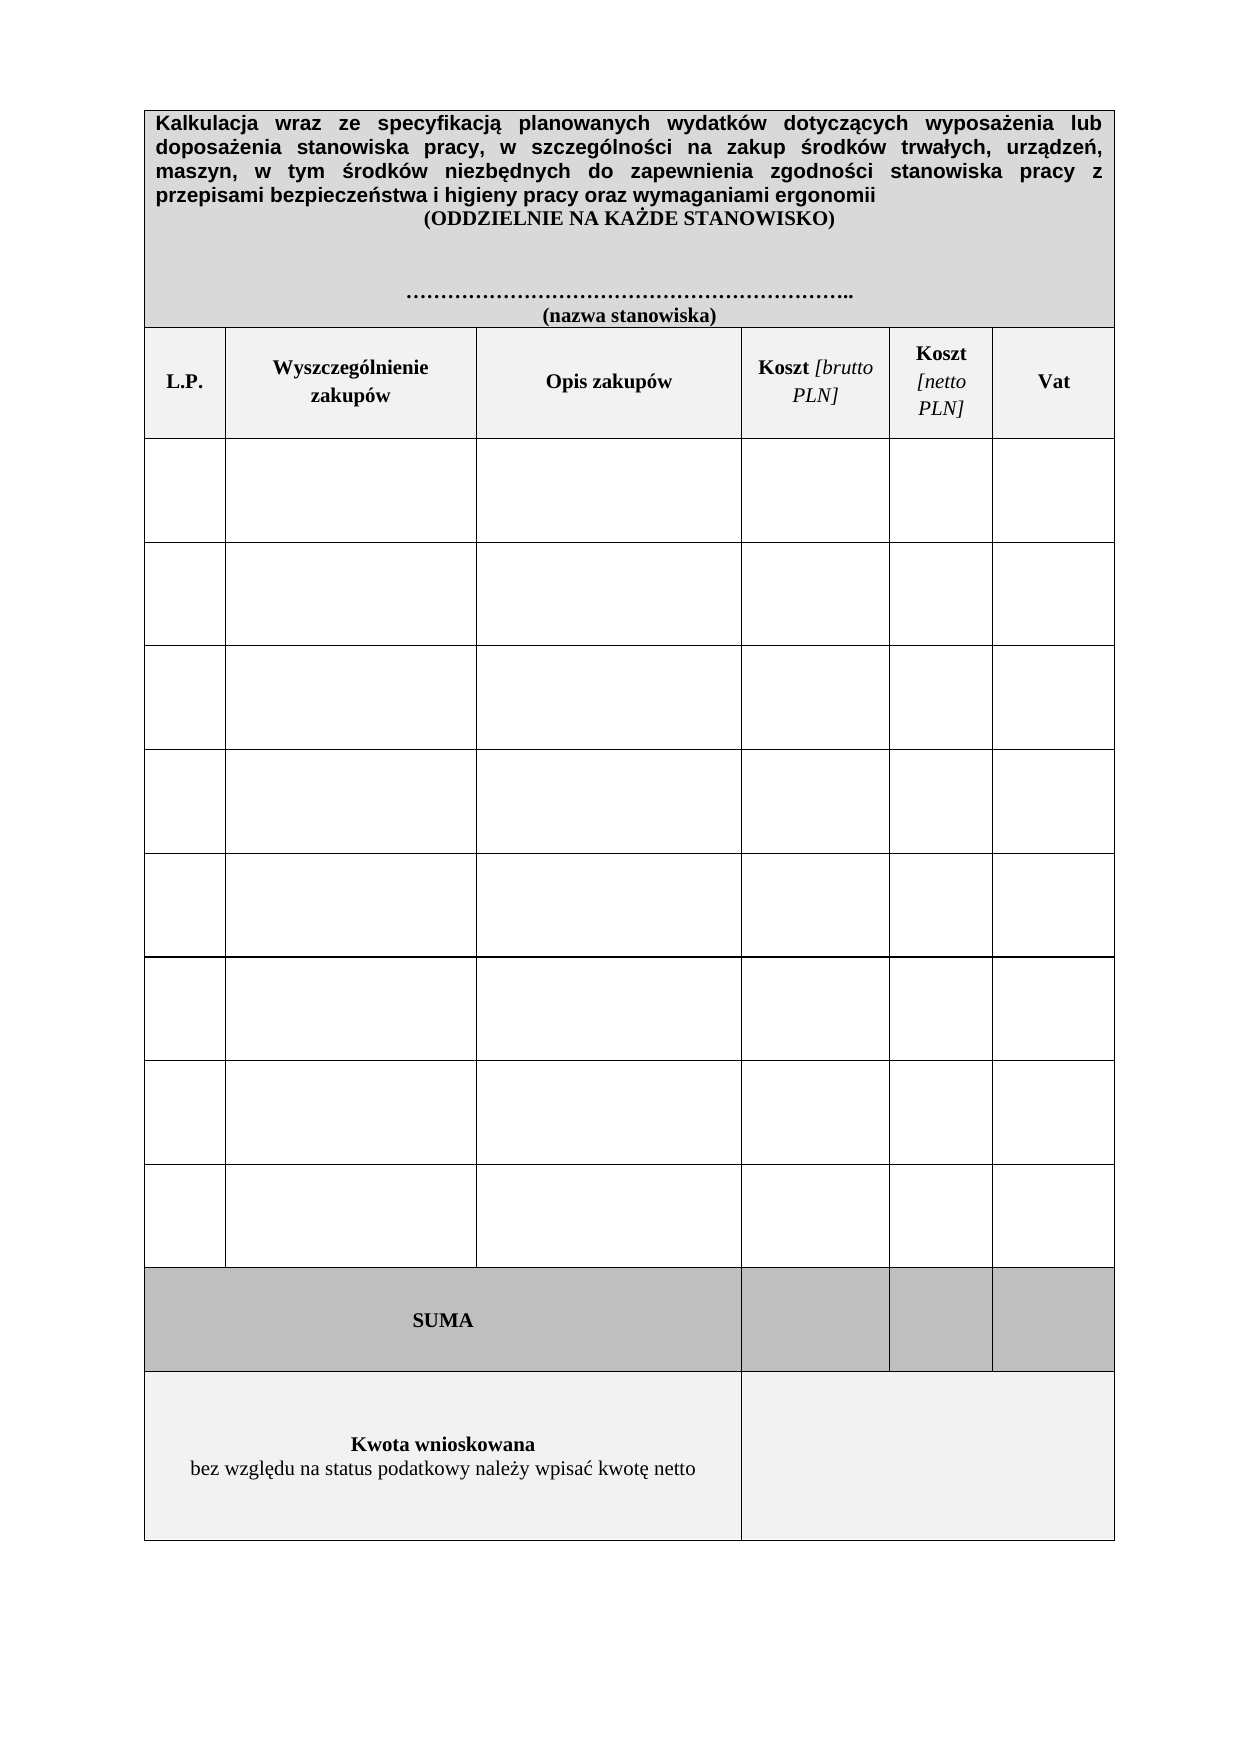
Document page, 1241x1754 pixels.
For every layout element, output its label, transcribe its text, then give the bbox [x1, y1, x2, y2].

table_cell L.P. [145, 328, 225, 438]
table_cell [226, 750, 476, 853]
table_cell [890, 1165, 992, 1267]
table_cell [226, 543, 476, 645]
table_cell [477, 958, 741, 1060]
table_cell [226, 646, 476, 749]
table_cell [145, 854, 225, 956]
table_cell [742, 543, 889, 645]
table_cell [226, 958, 476, 1060]
table_cell [742, 1165, 889, 1267]
table_cell [145, 646, 225, 749]
table_cell SUMA [145, 1268, 741, 1371]
table_cell [993, 854, 1114, 956]
table_cell [477, 1165, 741, 1267]
table_cell Wyszczególnienie zakupów [226, 328, 476, 438]
table_cell Koszt [netto PLN] [890, 328, 992, 438]
table_cell [145, 439, 225, 542]
table_cell [226, 1061, 476, 1164]
table_cell [742, 646, 889, 749]
table_cell [993, 958, 1114, 1060]
table_cell [477, 1061, 741, 1164]
table_cell [993, 543, 1114, 645]
table_cell [993, 1268, 1114, 1371]
table_cell [890, 1268, 992, 1371]
table_cell [890, 1061, 992, 1164]
table_cell [477, 439, 741, 542]
table_cell [145, 1061, 225, 1164]
table_cell Opis zakupów [477, 328, 741, 438]
table_cell [742, 1061, 889, 1164]
table_cell [145, 958, 225, 1060]
table_cell [890, 646, 992, 749]
table_cell Kwota wnioskowana bez względu na status podatkowy należy wpisać kwotę netto [145, 1372, 741, 1539]
table_cell [742, 1372, 1114, 1539]
table_cell Koszt [brutto PLN] [742, 328, 889, 438]
table_cell [742, 750, 889, 853]
table_cell [890, 750, 992, 853]
table_cell [742, 1268, 889, 1371]
table_cell [477, 646, 741, 749]
table_cell [742, 439, 889, 542]
table_cell [890, 854, 992, 956]
table_cell [993, 646, 1114, 749]
table_cell [742, 958, 889, 1060]
table_cell [226, 1165, 476, 1267]
table_cell [226, 439, 476, 542]
table_cell [145, 1165, 225, 1267]
table_cell [993, 439, 1114, 542]
table_cell [477, 750, 741, 853]
table_cell [890, 543, 992, 645]
table_cell Vat [993, 328, 1114, 438]
table_cell [890, 439, 992, 542]
table_cell [145, 750, 225, 853]
table_cell [477, 543, 741, 645]
table_cell [145, 543, 225, 645]
table_cell [993, 1165, 1114, 1267]
table_cell [742, 854, 889, 956]
table_cell [993, 1061, 1114, 1164]
table_cell [477, 854, 741, 956]
table_cell [226, 854, 476, 956]
table_cell [890, 958, 992, 1060]
table_cell [993, 750, 1114, 853]
table_header Kalkulacja wraz ze specyfikacją planowanych wydatków dotyczących wyposażenia lub doposażenia stanowiska pracy, w szczególności na zakup środków trwałych, urządzeń, maszyn, w tym środków niezbędnych do zapewnienia zgodności stanowiska pracy z przepisami bezpieczeństwa i higieny pracy oraz wymaganiami ergonomii (ODDZIELNIE NA KAŻDE STANOWISKO) ……………………………………………………….. (nazwa stanowiska) [145, 111, 1114, 327]
